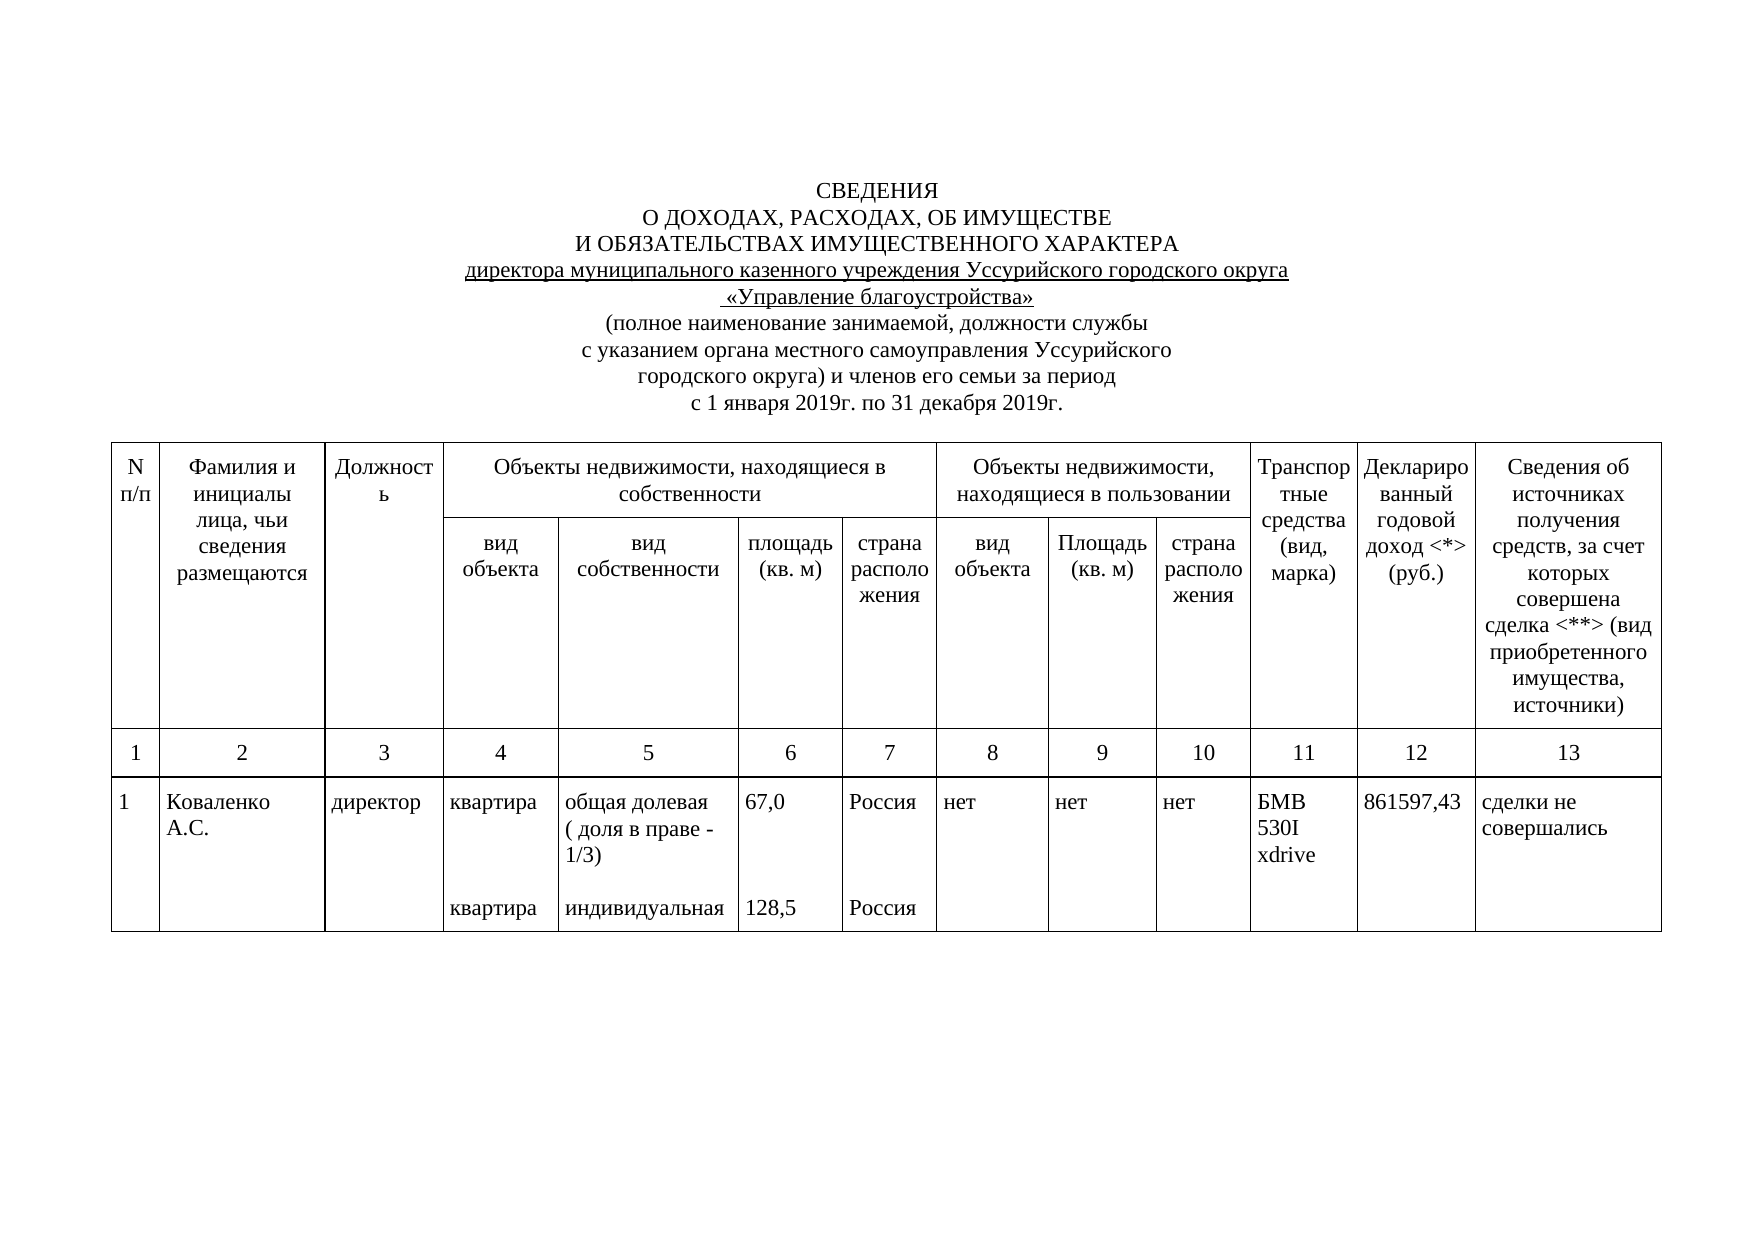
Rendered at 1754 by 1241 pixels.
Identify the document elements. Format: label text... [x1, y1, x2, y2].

table_cell Площадь (кв. м) [1049, 518, 1156, 728]
table_cell 67,0 128,5 [739, 778, 842, 931]
table_cell общая долевая ( доля в праве -1/3) индивидуальная [559, 778, 738, 931]
table_cell вид собственности [559, 518, 738, 728]
table_cell 6 [739, 729, 842, 776]
table_header Фамилия и инициалы лица, чьи сведения размещаются [160, 443, 324, 728]
table_cell 12 [1358, 729, 1475, 776]
table_cell 1 [112, 778, 159, 931]
table_header Объекты недвижимости, находящиеся в пользовании [937, 443, 1250, 517]
table_cell 7 [843, 729, 936, 776]
table_cell 13 [1476, 729, 1661, 776]
table_cell 1 [112, 729, 159, 776]
table_cell 9 [1049, 729, 1156, 776]
table_cell нет [1157, 778, 1250, 931]
table_cell нет [937, 778, 1048, 931]
text И ОБЯЗАТЕЛЬСТВАХ ИМУЩЕСТВЕННОГО ХАРАКТЕРА [118, 230, 1636, 256]
table_cell Коваленко А.С. [160, 778, 324, 931]
table_header Транспортные средства (вид, марка) [1251, 443, 1357, 728]
table_cell площадь (кв. м) [739, 518, 842, 728]
text с указанием органа местного самоуправления Уссурийского [118, 336, 1636, 362]
text О ДОХОДАХ, РАСХОДАХ, ОБ ИМУЩЕСТВЕ [118, 204, 1636, 230]
table_header Должность [326, 443, 443, 728]
table_cell директор [326, 778, 443, 931]
table_cell 4 [444, 729, 558, 776]
table_cell нет [1049, 778, 1156, 931]
table_header Объекты недвижимости, находящиеся в собственности [444, 443, 936, 517]
table_cell сделки не совершались [1476, 778, 1661, 931]
table_cell вид объекта [937, 518, 1048, 728]
table_cell страна расположения [843, 518, 936, 728]
text директора муниципального казенного учреждения Уссурийского городского округа [118, 257, 1636, 283]
table_header Декларированный годовой доход <*> (руб.) [1358, 443, 1475, 728]
table_cell 861597,43 [1358, 778, 1475, 931]
table_header N п/п [112, 443, 159, 728]
table_cell квартира квартира [444, 778, 558, 931]
text (полное наименование занимаемой, должности службы [118, 309, 1636, 336]
table_header Сведения об источниках получения средств, за счет которых совершена сделка <**> (вид приобретенного имущества, источники) [1476, 443, 1661, 728]
table_cell вид объекта [444, 518, 558, 728]
text «Управление благоустройства» [118, 283, 1636, 309]
table_cell 10 [1157, 729, 1250, 776]
table_cell БМВ 530I xdrive [1251, 778, 1357, 931]
table_cell 2 [160, 729, 324, 776]
table_cell 5 [559, 729, 738, 776]
text городского округа) и членов его семьи за период [118, 362, 1636, 389]
table_cell 8 [937, 729, 1048, 776]
text с 1 января 2019г. по 31 декабря 2019г. [118, 389, 1636, 415]
table_cell 11 [1251, 729, 1357, 776]
table_cell 3 [326, 729, 443, 776]
text СВЕДЕНИЯ [118, 177, 1636, 203]
table_cell страна расположения [1157, 518, 1250, 728]
table_cell Россия Россия [843, 778, 936, 931]
